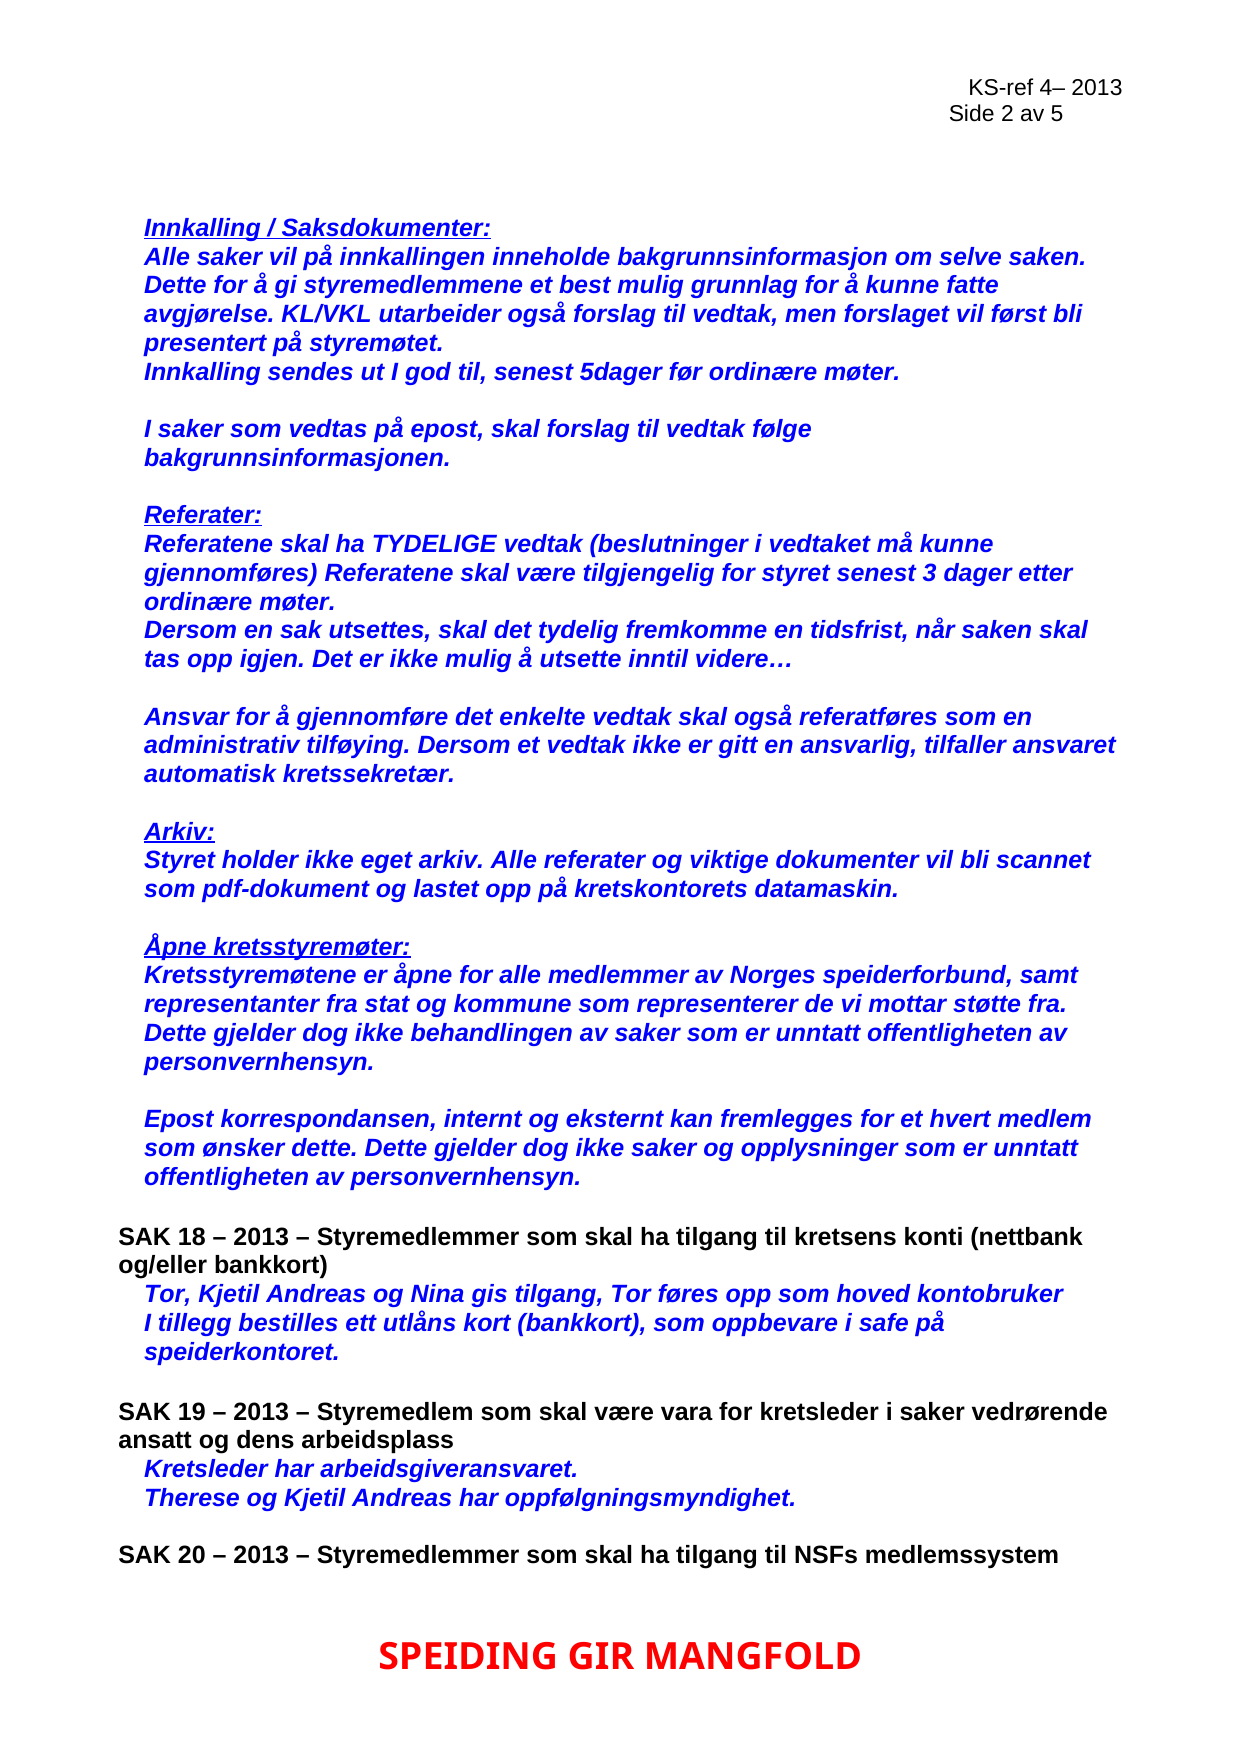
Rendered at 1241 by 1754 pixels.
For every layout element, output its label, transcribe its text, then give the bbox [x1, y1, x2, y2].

text Kretsstyremøtene er åpne for alle medlemmer av Norges speiderforbund, samt representanter fra stat og kommune som representerer de vi mottar støtte fra. [144, 960, 1122, 1018]
text Arkiv: [144, 817, 1122, 845]
text Kretsleder har arbeidsgiveransvaret. [144, 1454, 1122, 1483]
text Innkalling / Saksdokumenter: [118, 213, 1122, 242]
text Alle saker vil på innkallingen inneholde bakgrunnsinformasjon om selve saken. Dette for å gi styremedlemmene et best mulig grunnlag for å kunne fatte avgjørelse. KL/VKL utarbeider også forslag til vedtak, men forslaget vil først bli presentert på styremøtet. [144, 242, 1122, 357]
text Styret holder ikke eget arkiv. Alle referater og viktige dokumenter vil bli scannet som pdf-dokument og lastet opp på kretskontorets datamaskin. [144, 845, 1122, 903]
text Dette gjelder dog ikke behandlingen av saker som er unntatt offentligheten av personvernhensyn. [144, 1018, 1122, 1075]
text I saker som vedtas på epost, skal forslag til vedtak følge bakgrunnsinformasjonen. [144, 414, 1122, 472]
text Innkalling sendes ut I god til, senest 5dager før ordinære møter. [144, 357, 1122, 385]
text Ansvar for å gjennomføre det enkelte vedtak skal også referatføres som en administrativ tilføying. Dersom et vedtak ikke er gitt en ansvarlig, tilfaller ansvaret automatisk kretssekretær. [144, 702, 1122, 788]
text Dersom en sak utsettes, skal det tydelig fremkomme en tidsfrist, når saken skal tas opp igjen. Det er ikke mulig å utsette inntil videre… [144, 615, 1122, 673]
text I tillegg bestilles ett utlåns kort (bankkort), som oppbevare i safe på speiderkontoret. [144, 1308, 1122, 1365]
text Referatene skal ha TYDELIGE vedtak (beslutninger i vedtaket må kunne gjennomføres) Referatene skal være tilgjengelig for styret senest 3 dager etter ordinære møter. [144, 529, 1122, 615]
text Therese og Kjetil Andreas har oppfølgningsmyndighet. [144, 1483, 1122, 1512]
text Åpne kretsstyremøter: [144, 932, 1122, 960]
text Referater: [144, 500, 1122, 529]
text Epost korrespondansen, internt og eksternt kan fremlegges for et hvert medlem som ønsker dette. Dette gjelder dog ikke saker og opplysninger som er unntatt offentligheten av personvernhensyn. [144, 1104, 1122, 1190]
text SAK 20 – 2013 – Styremedlemmer som skal ha tilgang til NSFs medlemssystem [118, 1540, 1122, 1569]
text SAK 18 – 2013 – Styremedlemmer som skal ha tilgang til kretsens konti (nettbank og/eller bankkort) [118, 1222, 1122, 1279]
text SAK 19 – 2013 – Styremedlem som skal være vara for kretsleder i saker vedrørende ansatt og dens arbeidsplass [118, 1397, 1122, 1454]
text Tor, Kjetil Andreas og Nina gis tilgang, Tor føres opp som hoved kontobruker [144, 1279, 1122, 1308]
